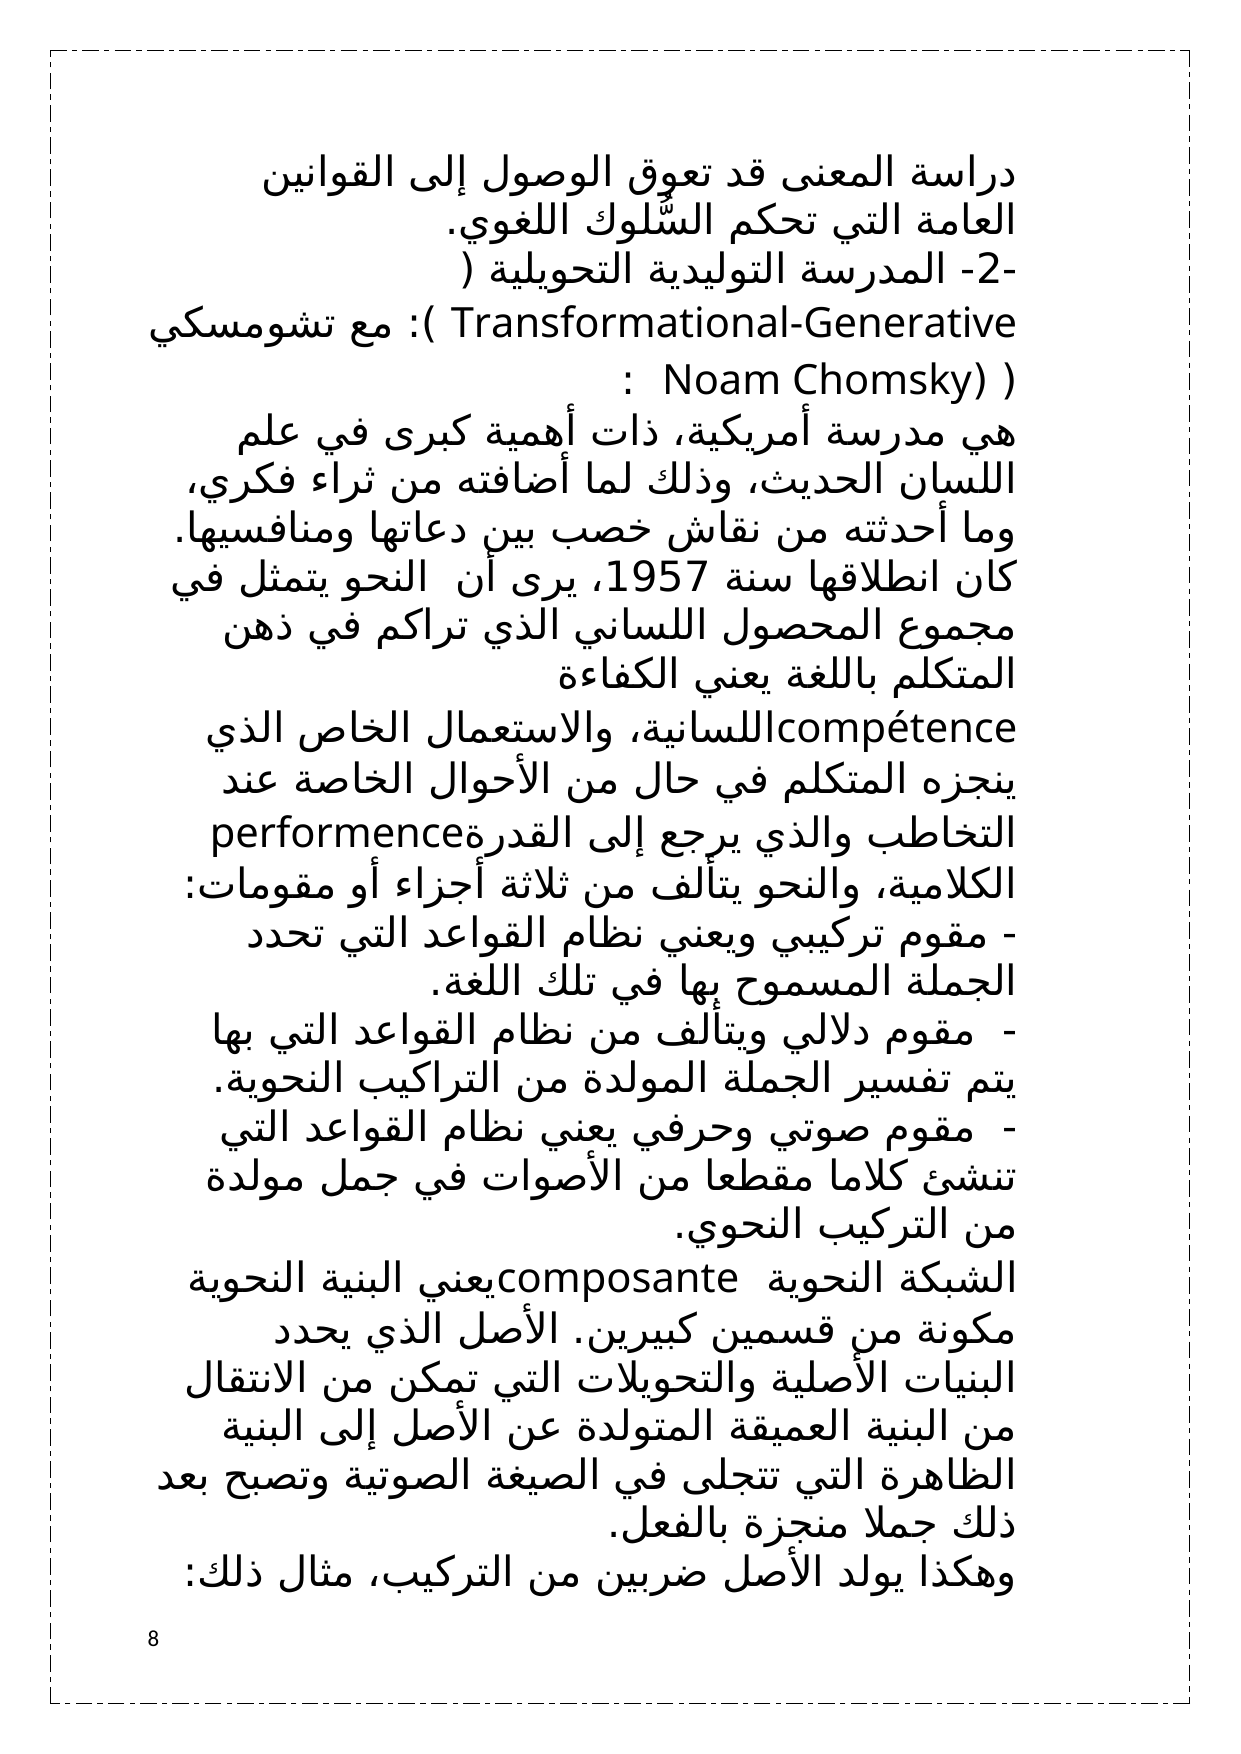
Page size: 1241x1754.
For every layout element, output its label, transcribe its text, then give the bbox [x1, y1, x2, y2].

list - مقوم دلالي ويتألف من نظام القواعد التي بها يتم تفسير الجملة المولدة من التراكيب النحوية. [147, 1006, 1018, 1103]
list الشبكة النحوية composanteيعني البنية النحوية مكونة من قسمين كبيرين. الأصل الذي يحدد البنيات الأصلية والتحويلات التي تمكن من الانتقال من البنية العميقة المتولدة عن الأصل إلى البنية الظاهرة التي تتجلى في الصيغة الصوتية وتصبح بعد ذلك جملا منجزة بالفعل. [147, 1248, 1018, 1548]
list - مقوم تركيبي ويعني نظام القواعد التي تحدد الجملة المسموح بها في تلك اللغة. [147, 908, 1018, 1006]
list وهكذا يولد الأصل ضربين من التركيب، مثال ذلك: [147, 1548, 1018, 1596]
list - مقوم صوتي وحرفي يعني نظام القواعد التي تنشئ كلاما مقطعا من الأصوات في جمل مولدة من التركيب النحوي. [147, 1103, 1018, 1248]
list دراسة المعنى قد تعوق الوصول إلى القوانين العامة التي تحكم السُّلوك اللغوي. [147, 147, 1018, 244]
list هي مدرسة أمريكية، ذات أهمية كبرى في علم اللسان الحديث، وذلك لما أضافته من ثراء فكري، وما أحدثته من نقاش خصب بين دعاتها ومنافسيها. كان انطلاقها سنة 1957، يرى أن النحو يتمثل في مجموع المحصول اللساني الذي تراكم في ذهن المتكلم باللغة يعني الكفاءة compétenceاللسانية، والاستعمال الخاص الذي ينجزه المتكلم في حال من الأحوال الخاصة عند التخاطب والذي يرجع إلى القدرةperformence الكلامية، والنحو يتألف من ثلاثة أجزاء أو مقومات: [147, 407, 1018, 908]
list -2- المدرسة التوليدية التحويلية (Transformational-Generative ): مع تشومسكي ( (Noam Chomsky : [147, 244, 1018, 407]
